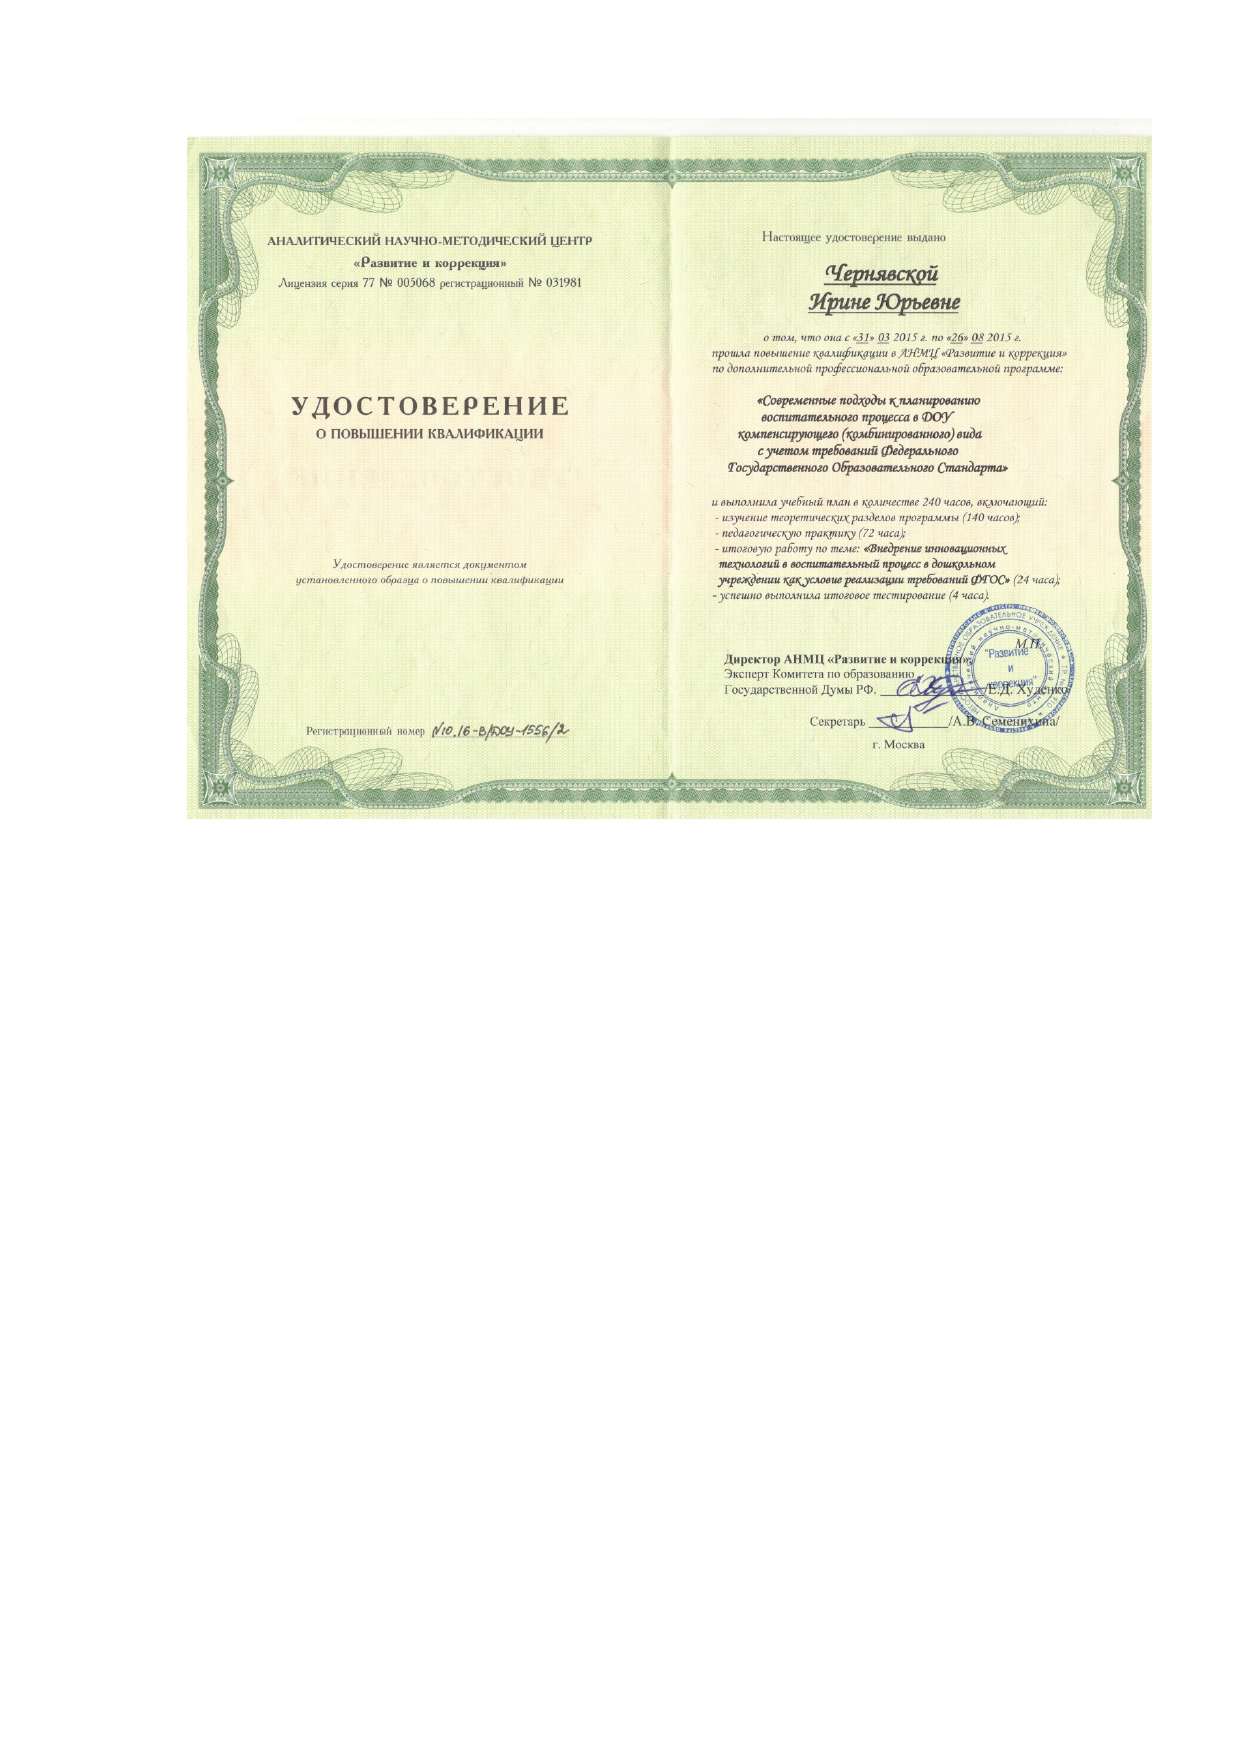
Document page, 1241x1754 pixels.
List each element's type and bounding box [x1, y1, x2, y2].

picture [177, 118, 1152, 827]
